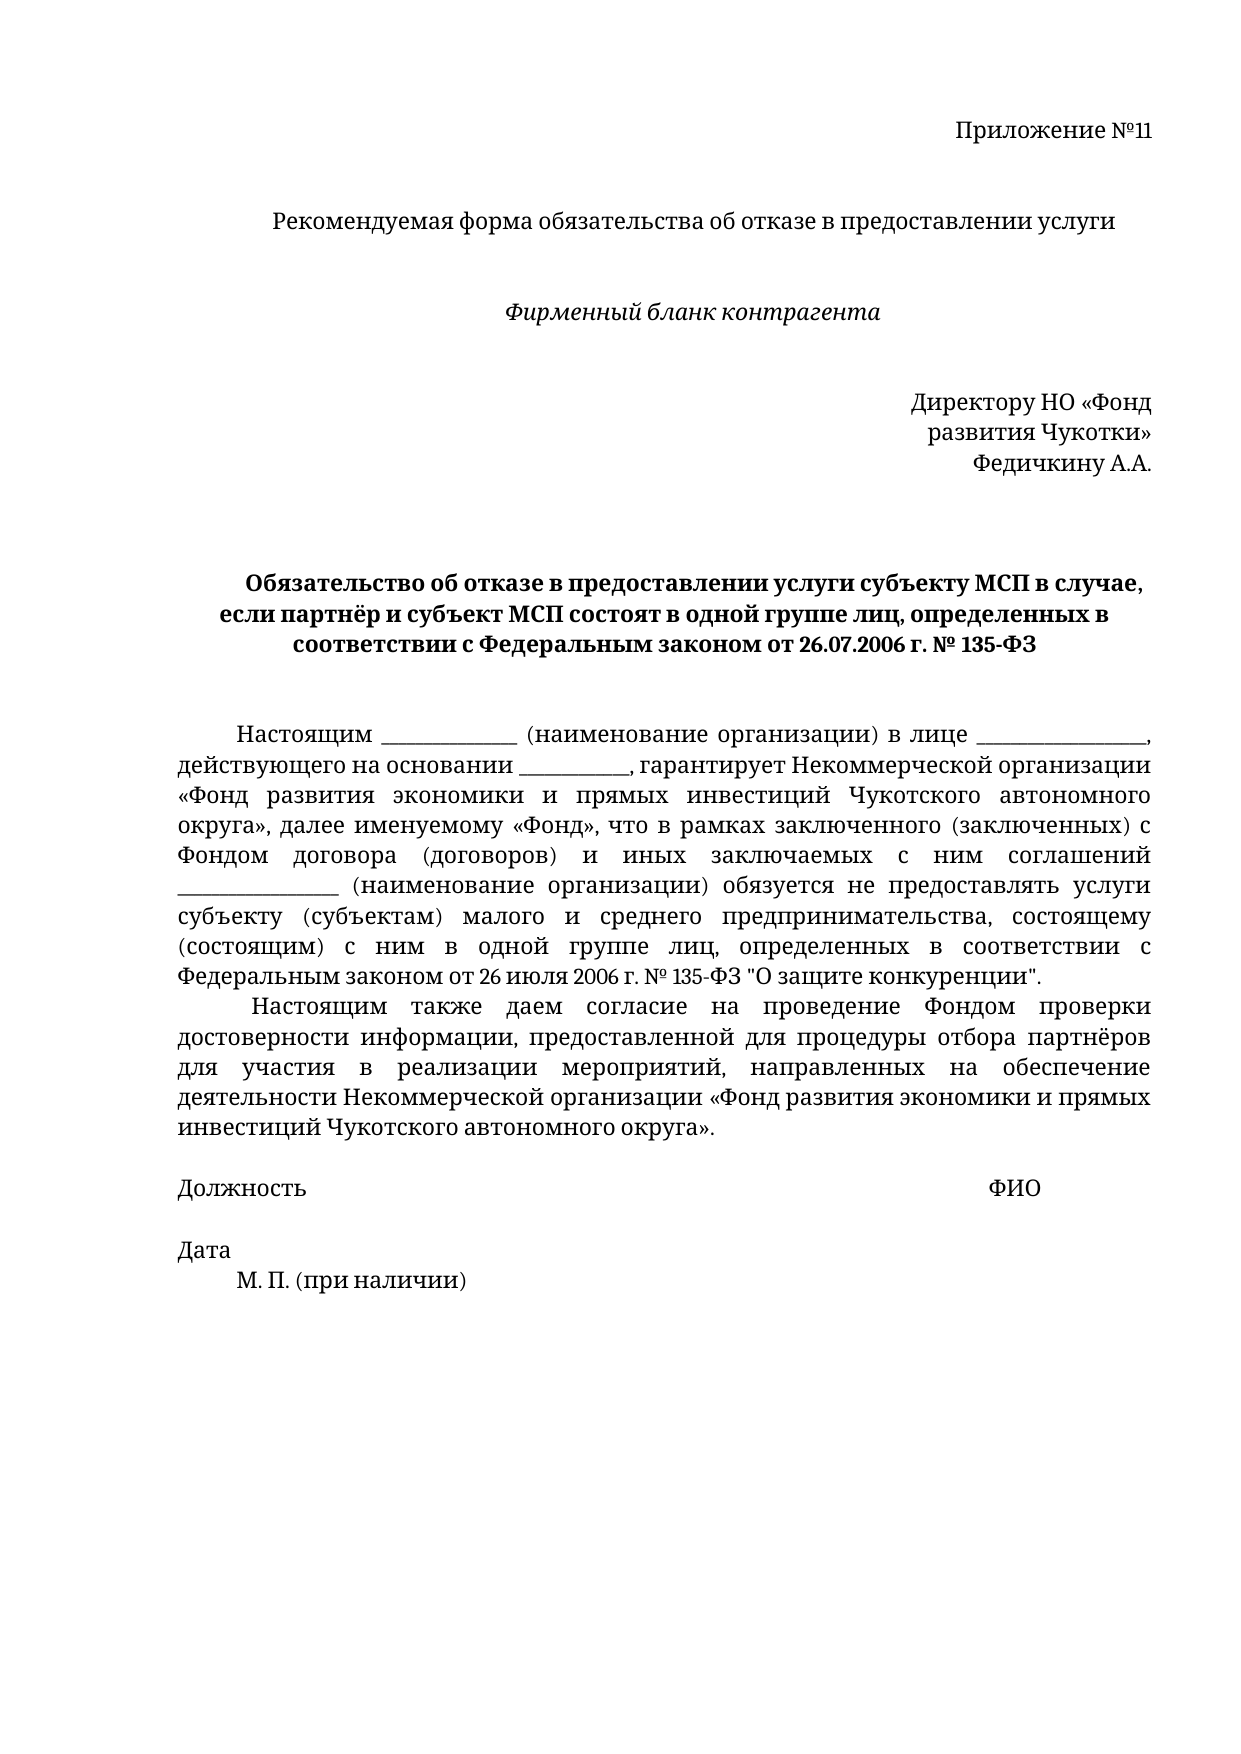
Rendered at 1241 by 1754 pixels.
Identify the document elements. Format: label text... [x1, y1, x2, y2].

text Фирменный бланк контрагента [177, 299, 1152, 326]
text Директору НО «Фонд [177, 390, 1152, 416]
text развития Чукотки» [177, 420, 1152, 447]
text Должность ФИО [177, 1175, 1152, 1202]
text Дата [177, 1237, 1152, 1264]
text М. П. (при наличии) [177, 1268, 1152, 1294]
text Приложение №11 [177, 118, 1152, 144]
text Настоящим также даем согласие на проведение Фондом проверки достоверности информации, предоставленной для процедуры отбора партнёров для участия в реализации мероприятий, направленных на обеспечение деятельности Некоммерческой организации «Фонд развития экономики и прямых инвестиций Чукотского автономного округа». [177, 994, 1152, 1141]
text Федичкину А.А. [177, 450, 1152, 477]
text Настоящим ________________ (наименование организации) в лице ____________________, действующего на основании _____________, гарантирует Некоммерческой организации «Фонд развития экономики и прямых инвестиций Чукотского автономного округа», далее именуемому «Фонд», что в рамках заключенного (заключенных) с Фондом договора (договоров) и иных заключаемых с ним соглашений ___________________ (наименование организации) обязуется не предоставлять услуги субъекту (субъектам) малого и среднего предпринимательства, состоящему (состоящим) с ним в одной группе лиц, определенных в соответствии с Федеральным законом от 26 июля 2006 г. № 135-ФЗ "О защите конкуренции". [177, 722, 1152, 990]
text Рекомендуемая форма обязательства об отказе в предоставлении услуги [177, 209, 1152, 235]
text Обязательство об отказе в предоставлении услуги субъекту МСП в случае, если партнёр и субъект МСП состоят в одной группе лиц, определенных в соответствии с Федеральным законом от 26.07.2006 г. № 135-ФЗ [177, 571, 1152, 658]
